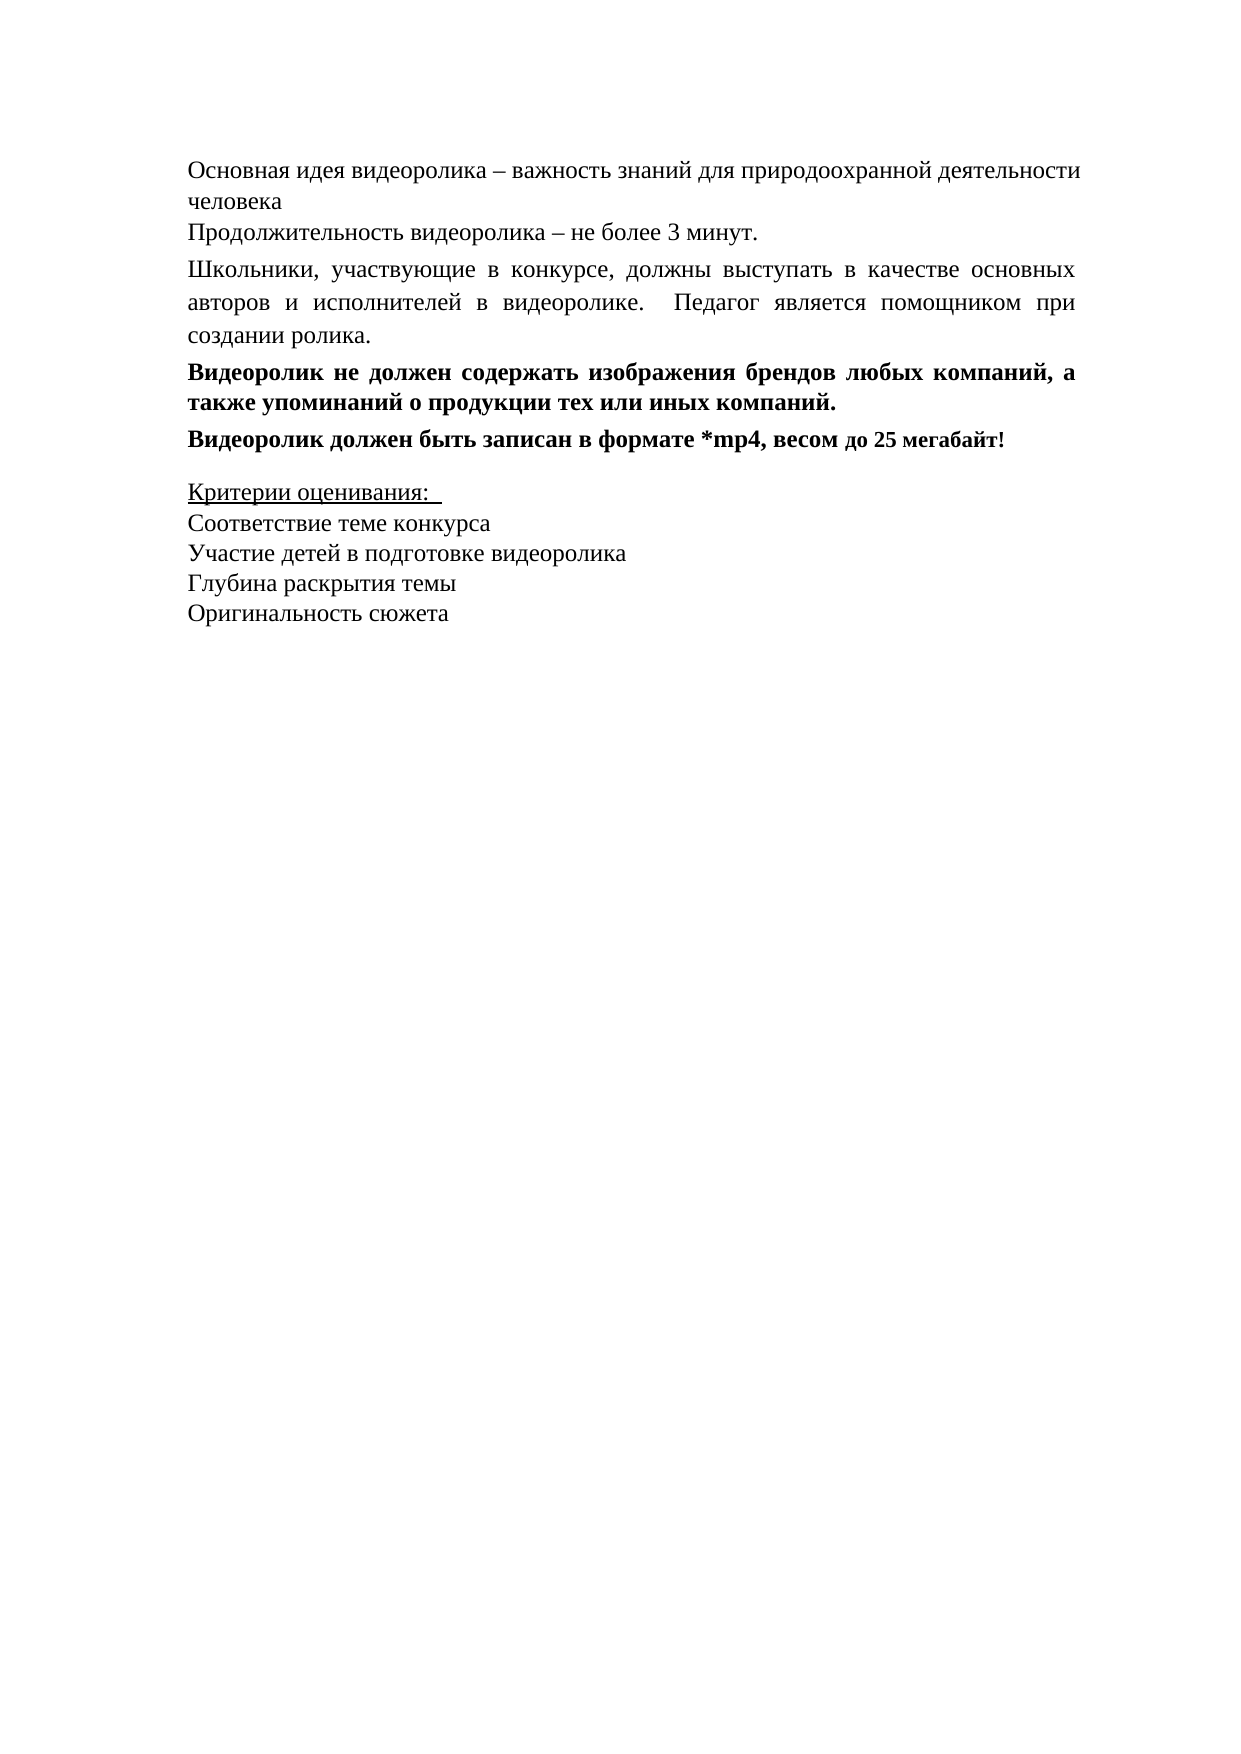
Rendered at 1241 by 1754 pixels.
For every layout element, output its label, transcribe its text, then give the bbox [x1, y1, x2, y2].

text Продолжительность видеоролика – не более 3 минут. [187, 217, 1076, 246]
text Соответствие теме конкурса [187, 508, 1128, 537]
text Основная идея видеоролика – важность знаний для природоохранной деятельности человека [187, 155, 1158, 215]
text Видеоролик не должен содержать изображения брендов любых компаний, а также упоминаний о продукции тех или иных компаний. [187, 357, 1076, 416]
text Критерии оценивания: [187, 477, 1158, 506]
text Глубина раскрытия темы [187, 568, 1128, 597]
text Видеоролик должен быть записан в формате *mp4, весом до 25 мегабайт! [187, 424, 1076, 452]
text Школьники, участвующие в конкурсе, должны выступать в качестве основных авторов и исполнителей в видеоролике. Педагог является помощником при создании ролика. [187, 254, 1076, 349]
text Оригинальность сюжета [187, 598, 1128, 627]
text Участие детей в подготовке видеоролика [187, 538, 1128, 567]
